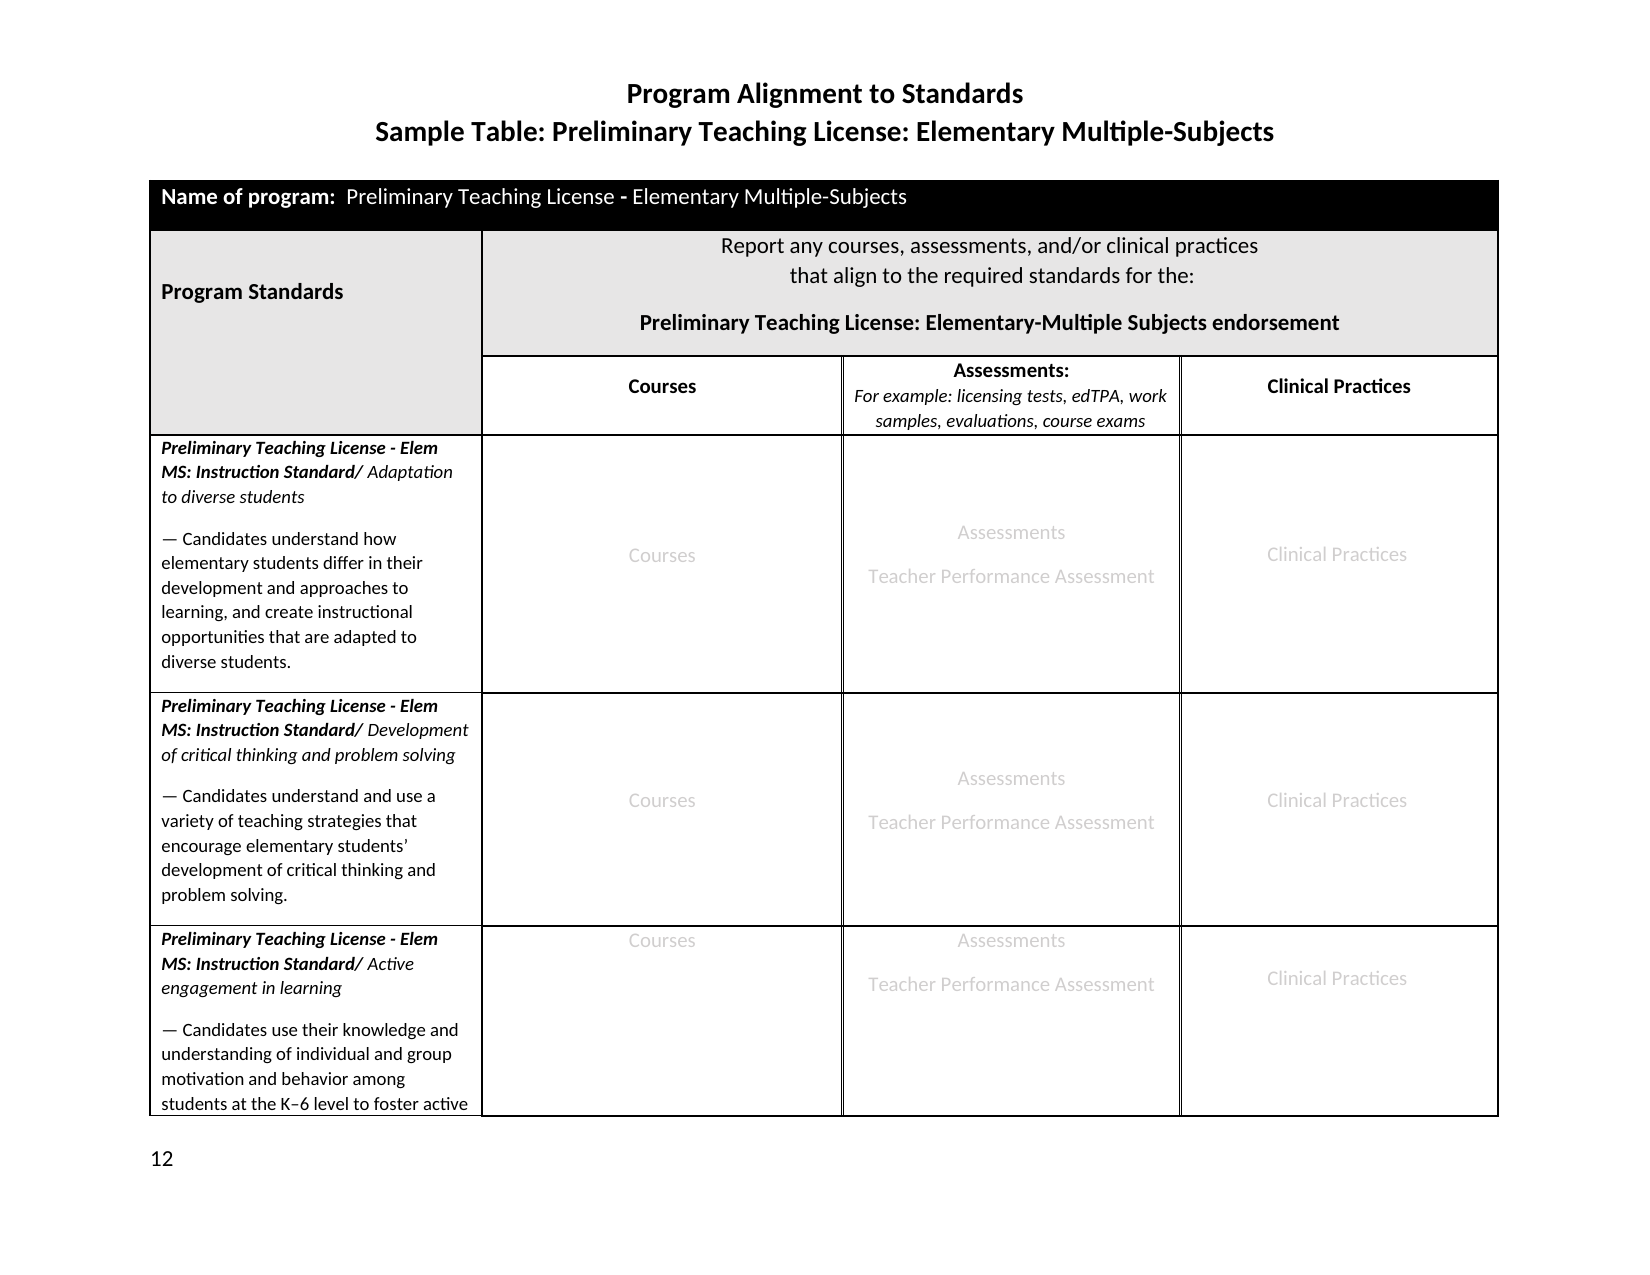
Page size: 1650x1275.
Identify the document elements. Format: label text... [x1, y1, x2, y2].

table_cell Courses [483, 694, 841, 925]
table_cell Report any courses, assessments, and/or clinical practices that align to the required standards for the: Preliminary Teaching License: Elementary-Multiple Subjects endorsement [483, 231, 1497, 355]
table_cell Assessments Teacher Performance Assessment [844, 694, 1179, 925]
table_cell Courses [483, 927, 841, 1115]
table_cell Preliminary Teaching License - Elem MS: Instruction Standard/ Adaptation to diverse students — Candidates understand how elementary students differ in their development and approaches to learning, and create instructional opportunities that are adapted to diverse students. [151, 436, 481, 692]
table_cell Assessments: For example: licensing tests, edTPA, work samples, evaluations, course exams [844, 357, 1179, 434]
table_cell Courses [483, 357, 841, 434]
table_cell Program Standards [151, 231, 481, 434]
table_cell Clinical Practices [1182, 357, 1497, 434]
table_cell Clinical Practices [1182, 927, 1497, 1115]
table_cell Preliminary Teaching License - Elem MS: Instruction Standard/ Development of critical thinking and problem solving — Candidates understand and use a variety of teaching strategies that encourage elementary students’ development of critical thinking and problem solving. [151, 693, 481, 925]
table_cell Courses [483, 436, 841, 692]
table_header Name of program: Preliminary Teaching License - Elementary Multiple-Subjects [151, 182, 1497, 229]
table_cell Preliminary Teaching License - Elem MS: Instruction Standard/ Active engagement in learning — Candidates use their knowledge and understanding of individual and group motivation and behavior among students at the K–6 level to foster active engagement in learning, self-motivation, and positive social interaction and to create supportive learning environments. [151, 926, 481, 1115]
table_cell Clinical Practices [1182, 694, 1497, 925]
table_cell Clinical Practices [1182, 436, 1497, 692]
table_cell Assessments Teacher Performance Assessment [844, 436, 1179, 692]
table_cell Assessments Teacher Performance Assessment [844, 927, 1179, 1115]
